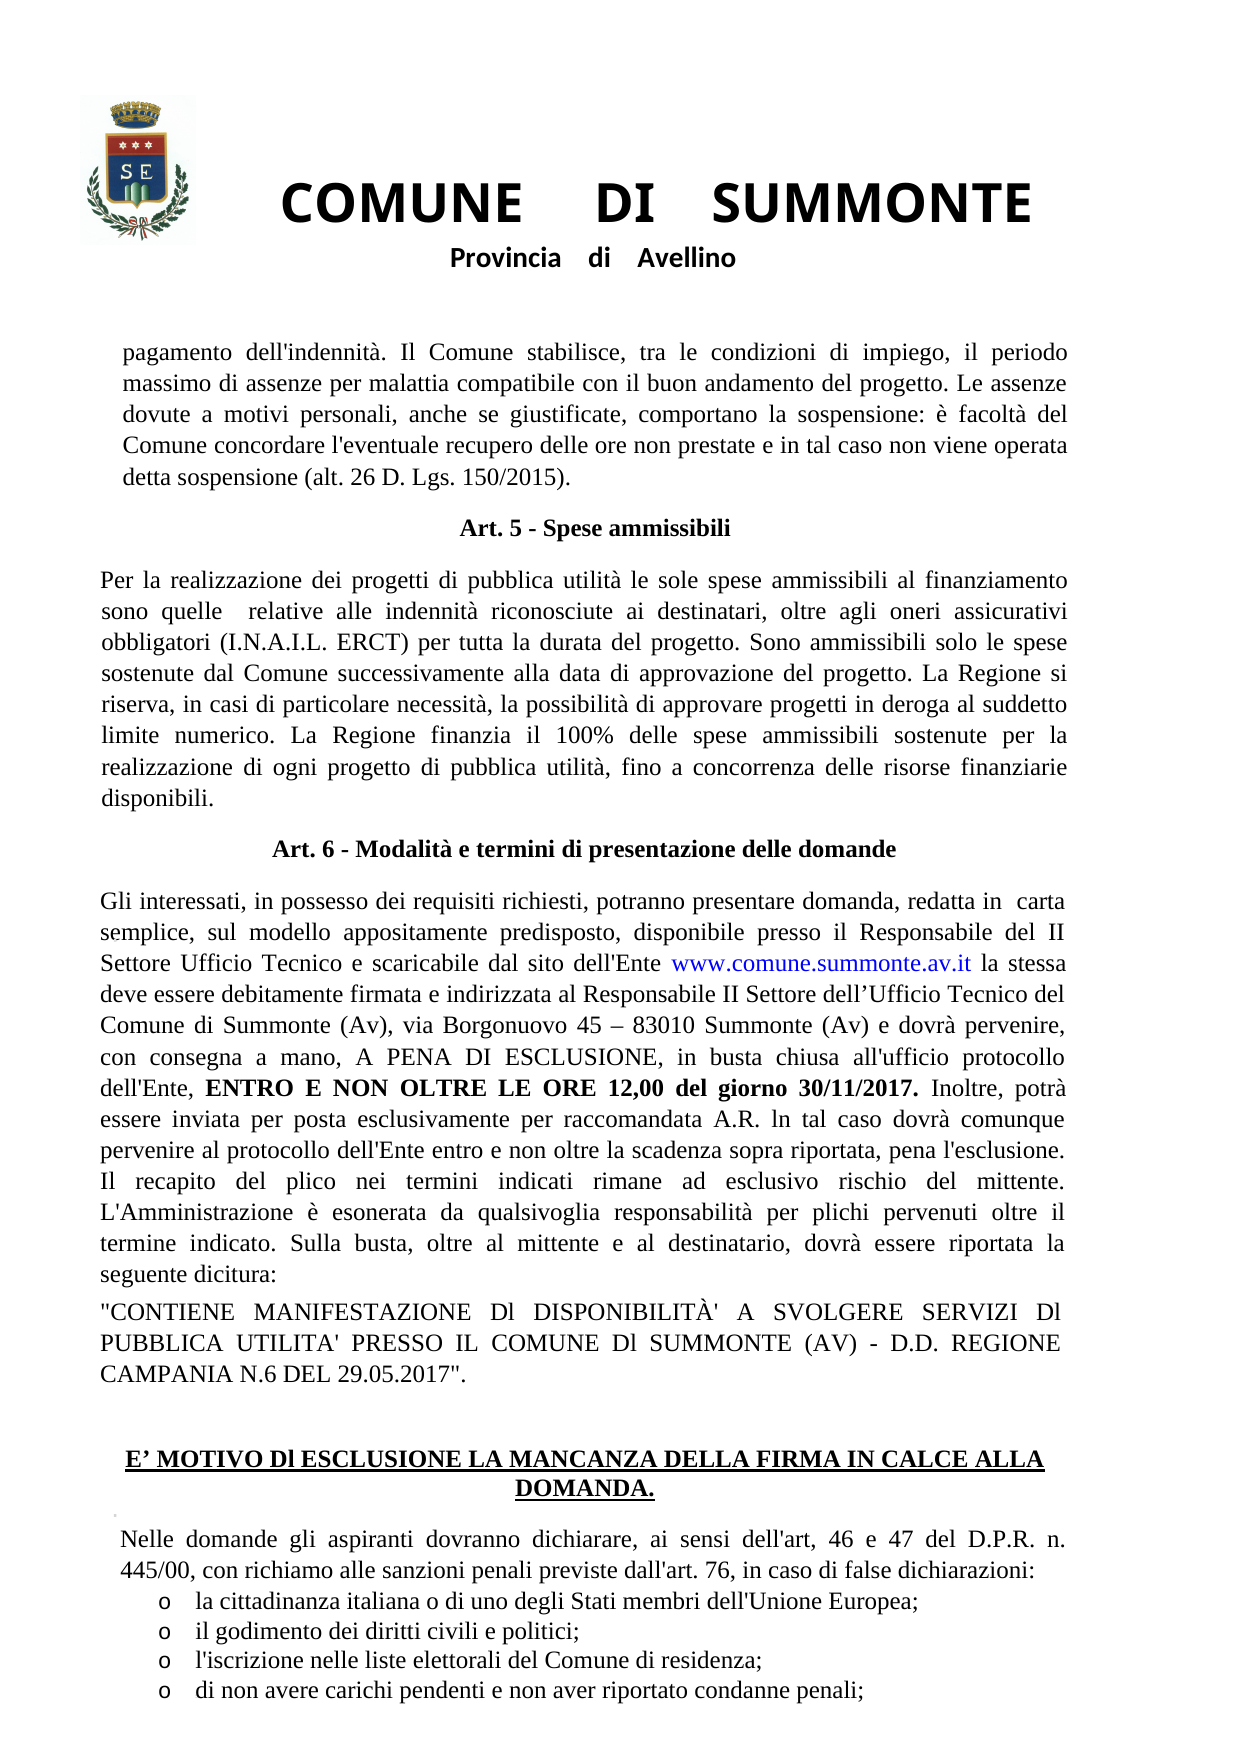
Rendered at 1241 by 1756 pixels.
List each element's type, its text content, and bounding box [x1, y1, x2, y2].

text Gli interessati, in possesso dei requisiti richiesti, potranno presentare domanda, redatta in carta semplice, sul modello appositamente predisposto, disponibile presso il Responsabile del II Settore Ufficio Tecnico e scaricabile dal sito dell'Ente www.comune.summonte.av.it la stessa deve essere debitamente firmata e indirizzata al Responsabile II Settore dell’Ufficio Tecnico del Comune di Summonte (Av), via Borgonuovo 45 – 83010 Summonte (Av) e dovrà pervenire, con consegna a mano, A PENA DI ESCLUSIONE, in busta chiusa all'ufficio protocollo dell'Ente, ENTRO E NON OLTRE LE ORE 12,00 del giorno 30/11/2017. Inoltre, potrà essere inviata per posta esclusivamente per raccomandata A.R. ln tal caso dovrà comunque pervenire al protocollo dell'Ente entro e non oltre la scadenza sopra riportata, pena l'esclusione. Il recapito del plico nei termini indicati rimane ad esclusivo rischio del mittente. L'Amministrazione è esonerata da qualsivoglia responsabilità per plichi pervenuti oltre il termine indicato. Sulla busta, oltre al mittente e al destinatario, dovrà essere riportata la seguente dicitura: [100, 886, 1066, 1288]
picture [80, 95, 197, 245]
text Art. 5 - Spese ammissibili [121, 513, 1069, 542]
list di non avere carichi pendenti e non aver riportato condanne penali; [158, 1675, 1086, 1705]
text E’ MOTIVO Dl ESCLUSIONE LA MANCANZA DELLA FIRMA IN CALCE ALLA DOMANDA. [100, 1444, 1069, 1502]
list l'iscrizione nelle liste elettorali del Comune di residenza; [158, 1645, 1086, 1675]
subtitle "CONTIENE MANIFESTAZIONE Dl DISPONIBILITÀ' A SVOLGERE SERVIZI Dl PUBBLICA UTILITA' PRESSO IL COMUNE Dl SUMMONTE (AV) - D.D. REGIONE CAMPANIA N.6 DEL 29.05.2017". [100, 1297, 1062, 1388]
text Per la realizzazione dei progetti di pubblica utilità le sole spese ammissibili al finanziamento sono quelle relative alle indennità riconosciute ai destinatari, oltre agli oneri assicurativi obbligatori (I.N.A.I.L. ERCT) per tutta la durata del progetto. Sono ammissibili solo le spese sostenute dal Comune successivamente alla data di approvazione del progetto. La Regione si riserva, in casi di particolare necessità, la possibilità di approvare progetti in deroga al suddetto limite numerico. La Regione finanzia il 100% delle spese ammissibili sostenute per la realizzazione di ogni progetto di pubblica utilità, fino a concorrenza delle risorse finanziarie disponibili. [100, 565, 1069, 811]
text Art. 6 - Modalità e termini di presentazione delle domande [100, 834, 1069, 863]
list il godimento dei diritti civili e politici; [158, 1617, 1086, 1645]
list la cittadinanza italiana o di uno degli Stati membri dell'Unione Europea; [158, 1586, 1086, 1617]
text Nelle domande gli aspiranti dovranno dichiarare, ai sensi dell'art, 46 e 47 del D.P.R. n. 445/00, con richiamo alle sanzioni penali previste dall'art. 76, in caso di false dichiarazioni: [120, 1524, 1068, 1584]
